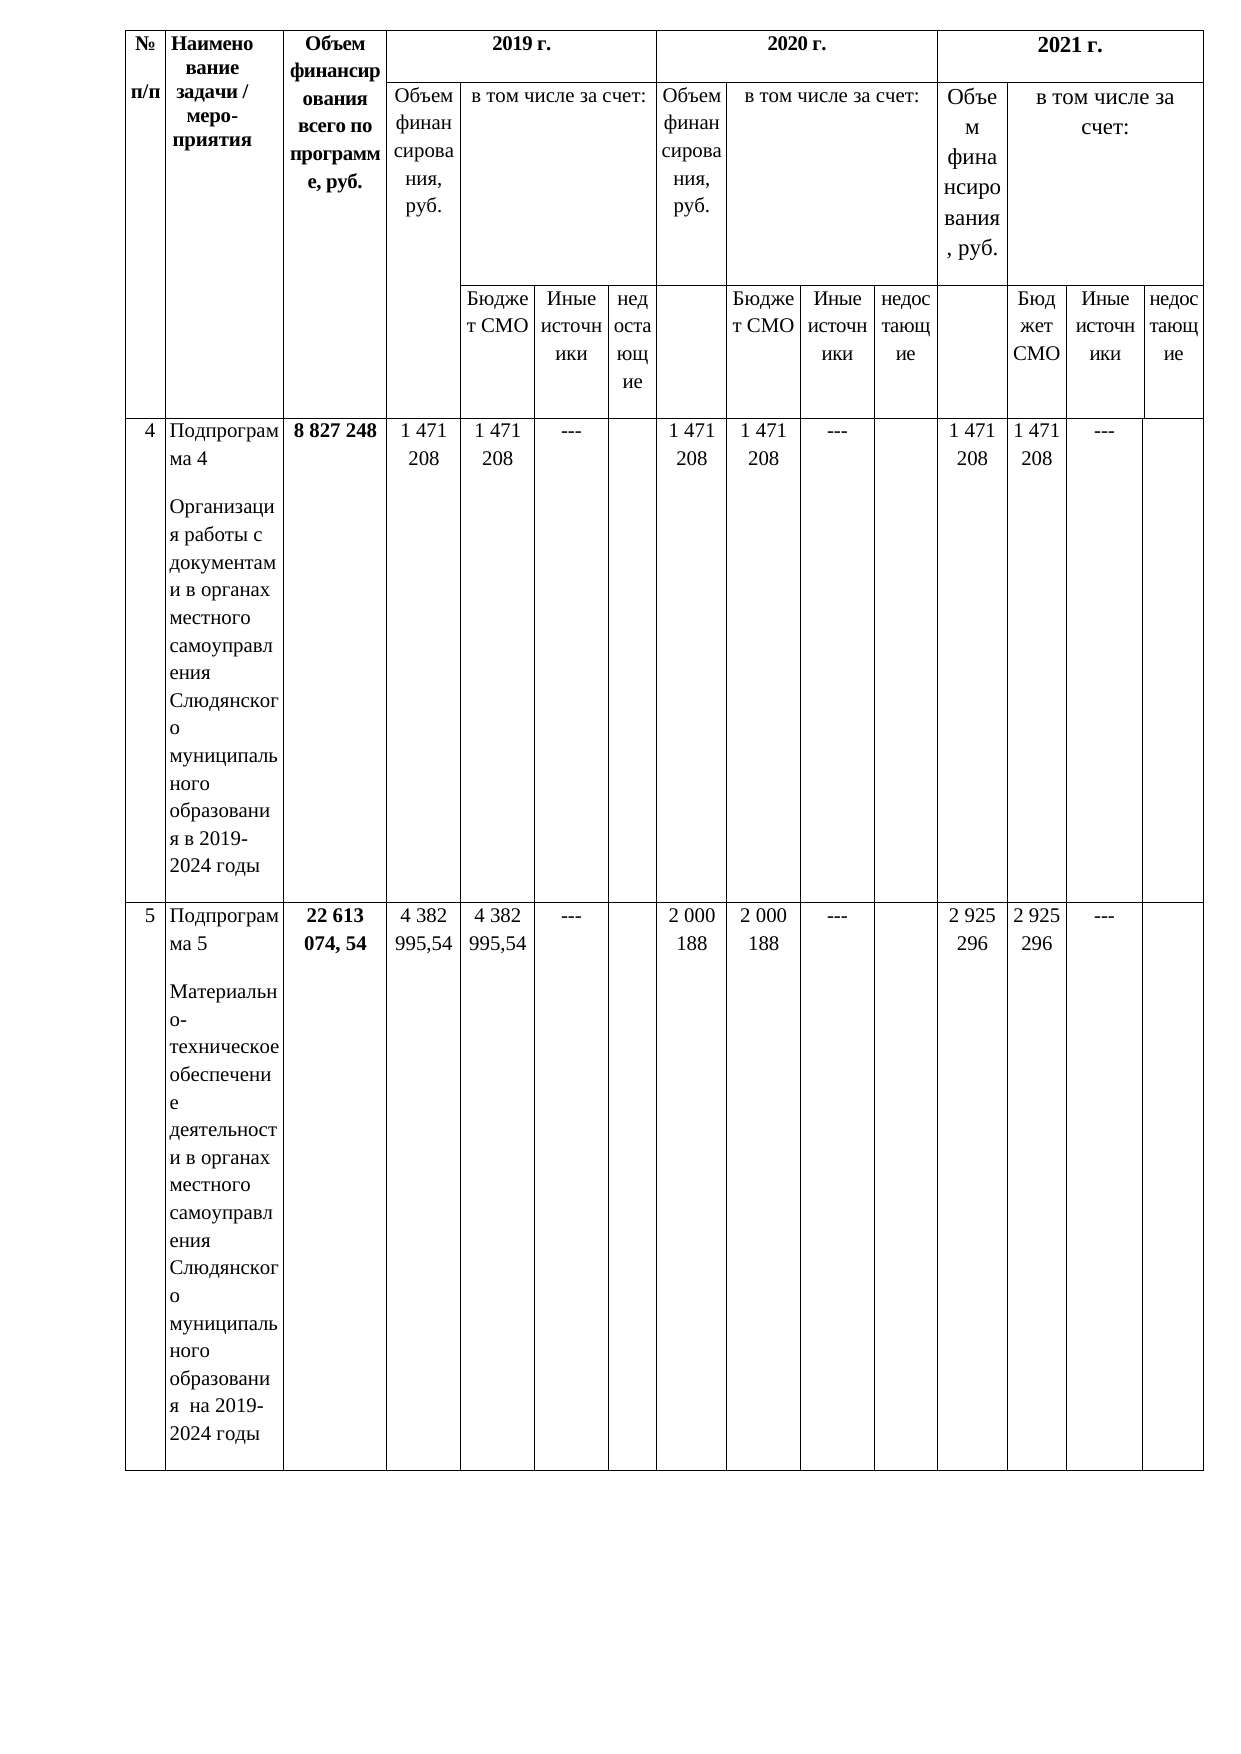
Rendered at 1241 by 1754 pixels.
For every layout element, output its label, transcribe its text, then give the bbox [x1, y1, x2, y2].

table_cell в том числе за счет: [461, 83, 656, 285]
table_cell 2 000 188 [657, 903, 726, 1469]
table_cell 22 613 074, 54 [284, 903, 386, 1469]
table_cell 2 925 296 [938, 903, 1007, 1469]
table_cell [875, 903, 937, 1469]
table_cell 1 471 208 [1008, 419, 1066, 902]
table_cell [657, 286, 726, 417]
table_cell [609, 419, 656, 902]
table_cell в том числе за счет: [1008, 83, 1203, 285]
table_cell недостающие [1145, 286, 1203, 417]
table_cell --- [1067, 903, 1142, 1469]
table_cell --- [801, 903, 874, 1469]
table_cell Объем финансирования, руб. [938, 83, 1007, 285]
table_cell Бюджет СМО [727, 286, 800, 417]
table_header Объем финансирования всего по программе, руб. [284, 31, 386, 417]
table_cell [875, 419, 937, 902]
table_cell недостающие [609, 286, 656, 417]
table_cell 1 471 208 [938, 419, 1007, 902]
table_cell Подпрограмма 5 Материально-техническое обеспечение деятельности в органах местного самоуправления Слюдянского муниципального образования на 2019-2024 годы [166, 903, 283, 1469]
table_cell 1 471 208 [727, 419, 800, 902]
table_cell --- [801, 419, 874, 902]
table_cell [938, 286, 1007, 417]
table_header Наименование задачи / мероприятия [166, 31, 283, 417]
table_cell 8 827 248 [284, 419, 386, 902]
table_cell недостающие [875, 286, 937, 417]
table_cell --- [535, 419, 608, 902]
table_cell 2 000 188 [727, 903, 800, 1469]
table_cell Бюджет СМО [461, 286, 534, 417]
table_header № п/п [126, 31, 165, 417]
table_cell [1143, 903, 1203, 1469]
table_header 2021 г. [938, 31, 1203, 82]
table_cell --- [1067, 419, 1142, 902]
table_cell [1143, 419, 1203, 902]
table_cell Иные источники [1067, 286, 1144, 417]
table_cell Иные источники [801, 286, 874, 417]
table_cell в том числе за счет: [727, 83, 937, 285]
table_header 2020 г. [657, 31, 937, 82]
table_cell 5 [126, 903, 165, 1469]
table_cell 1 471 208 [657, 419, 726, 902]
table_cell 4 [126, 419, 165, 902]
table_cell 2 925 296 [1008, 903, 1066, 1469]
table_cell Объем финансирования, руб. [387, 83, 460, 417]
table_cell [609, 903, 656, 1469]
table_cell 4 382 995,54 [387, 903, 460, 1469]
table_header 2019 г. [387, 31, 656, 82]
table_cell Бюджет СМО [1008, 286, 1066, 417]
table_cell Подпрограмма 4 Организация работы с документами в органах местного самоуправления Слюдянского муниципального образования в 2019-2024 годы [166, 419, 283, 902]
table_cell Объем финансирования, руб. [657, 83, 726, 285]
table_cell 4 382 995,54 [461, 903, 534, 1469]
table_cell 1 471 208 [387, 419, 460, 902]
table_cell 1 471 208 [461, 419, 534, 902]
table_cell --- [535, 903, 608, 1469]
table_cell Иные источники [535, 286, 608, 417]
